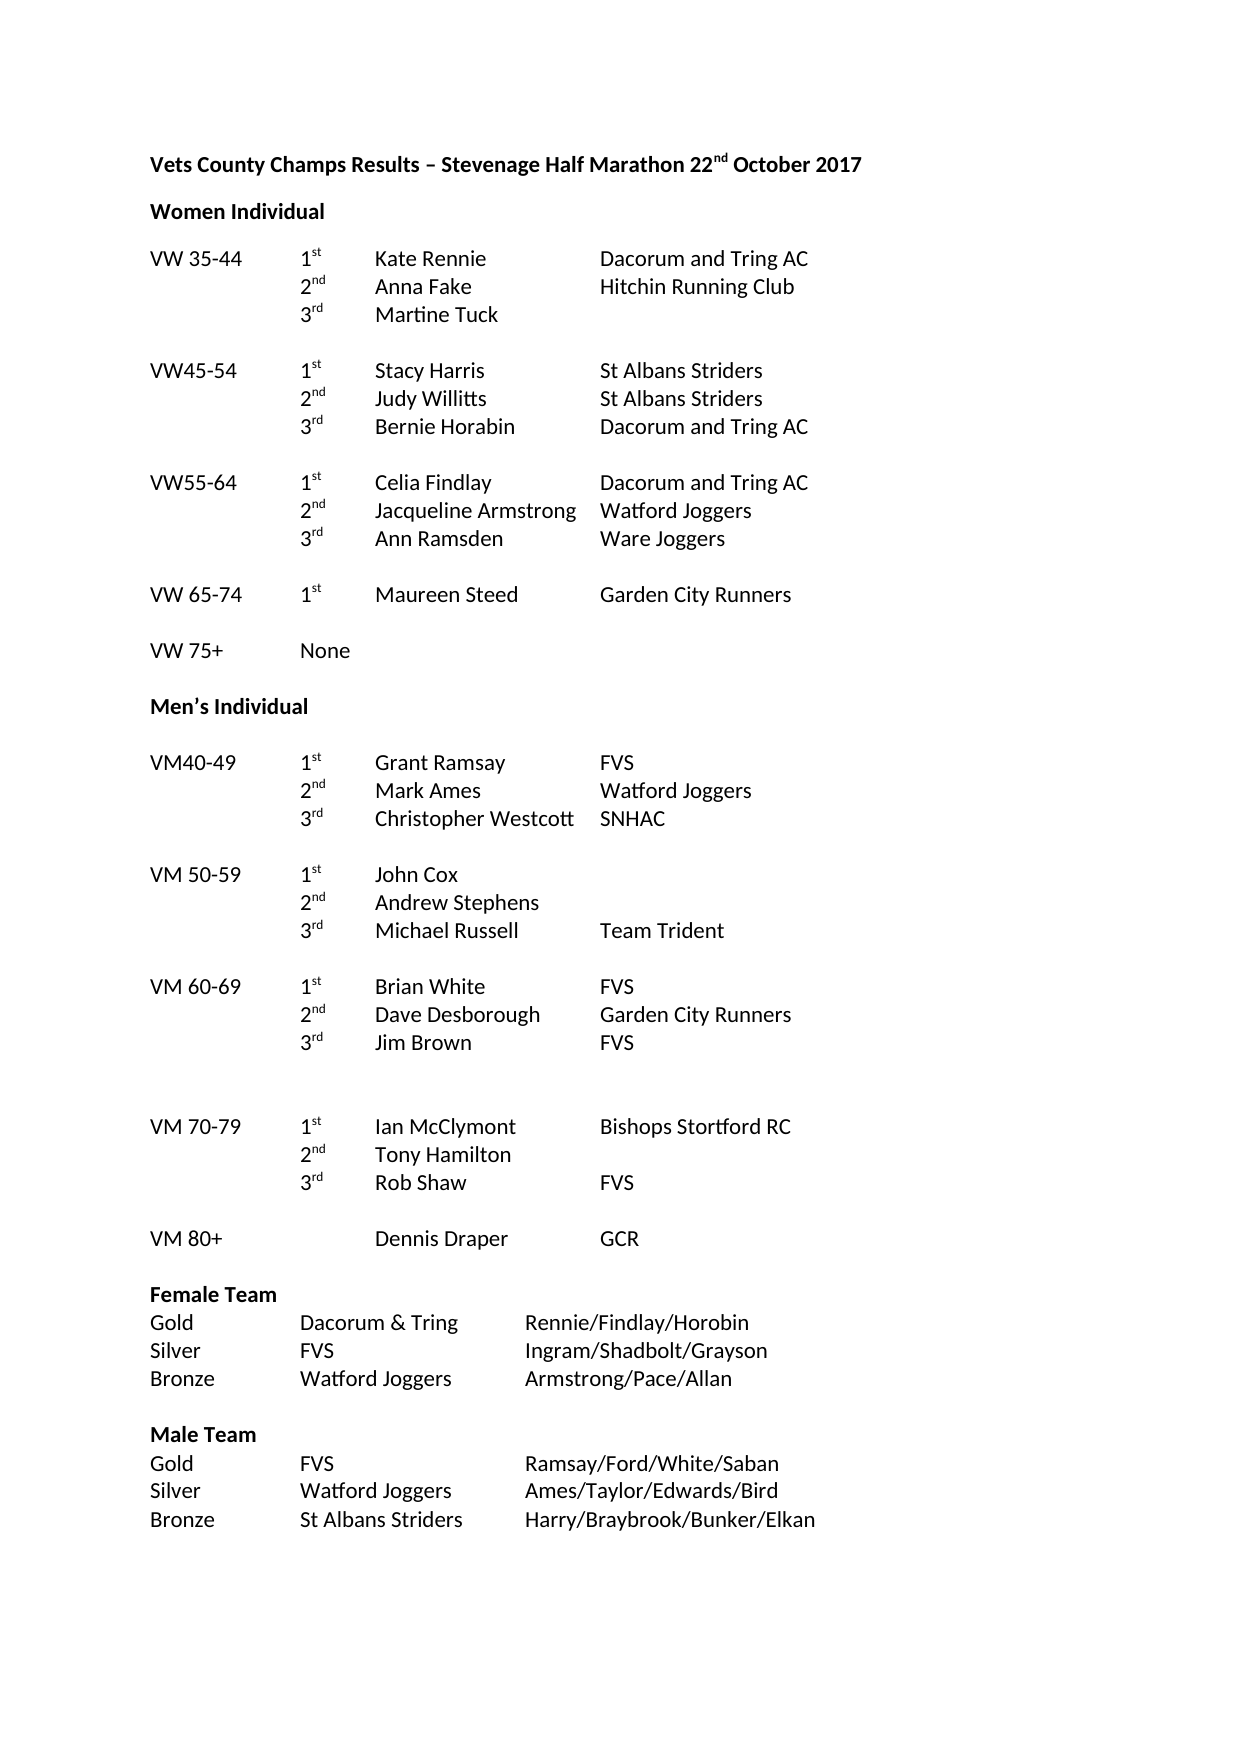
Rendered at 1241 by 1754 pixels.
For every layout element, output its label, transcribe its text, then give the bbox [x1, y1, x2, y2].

text 3rd Rob Shaw FVS [150, 1168, 1090, 1196]
text VM 80+ Dennis Draper GCR [150, 1224, 1090, 1252]
text 2nd Dave Desborough Garden City Runners [150, 1000, 1090, 1028]
text Men’s Individual [150, 692, 1090, 720]
text VW 35-44 1st Kate Rennie Dacorum and Tring AC [150, 244, 1090, 272]
text VW45-54 1st Stacy Harris St Albans Striders [150, 356, 1090, 384]
text 3rd Christopher Westcott SNHAC [150, 804, 1090, 832]
text 2nd Mark Ames Watford Joggers [150, 776, 1090, 804]
text VW 65-74 1st Maureen Steed Garden City Runners [150, 580, 1090, 608]
text 3rd Martine Tuck [150, 300, 1090, 328]
text Silver Watford Joggers Ames/Taylor/Edwards/Bird [150, 1477, 1090, 1505]
text 2nd Tony Hamilton [150, 1140, 1090, 1168]
text Bronze Watford Joggers Armstrong/Pace/Allan [150, 1364, 1090, 1393]
text VM40-49 1st Grant Ramsay FVS [150, 748, 1090, 776]
text 3rd Jim Brown FVS [150, 1028, 1090, 1056]
text VW55-64 1st Celia Findlay Dacorum and Tring AC [150, 468, 1090, 496]
text 2nd Judy Willitts St Albans Striders [150, 384, 1090, 412]
text Gold Dacorum & Tring Rennie/Findlay/Horobin [150, 1308, 1090, 1337]
text Male Team [150, 1421, 1090, 1449]
text Silver FVS Ingram/Shadbolt/Grayson [150, 1337, 1090, 1364]
text 2nd Anna Fake Hitchin Running Club [150, 272, 1090, 300]
text 3rd Bernie Horabin Dacorum and Tring AC [150, 412, 1090, 440]
text 3rd Michael Russell Team Trident [150, 916, 1090, 944]
text 3rd Ann Ramsden Ware Joggers [150, 524, 1090, 552]
text 2nd Jacqueline Armstrong Watford Joggers [150, 496, 1090, 524]
text VM 50-59 1st John Cox [150, 860, 1090, 888]
text 2nd Andrew Stephens [150, 888, 1090, 916]
text Vets County Champs Results – Stevenage Half Marathon 22nd October 2017 [150, 150, 1090, 178]
text Female Team [150, 1281, 1090, 1308]
text Women Individual [150, 197, 1090, 225]
text VM 60-69 1st Brian White FVS [150, 972, 1090, 1000]
text Bronze St Albans Striders Harry/Braybrook/Bunker/Elkan [150, 1505, 1090, 1533]
text Gold FVS Ramsay/Ford/White/Saban [150, 1449, 1090, 1477]
text VW 75+ None [150, 636, 1090, 664]
text VM 70-79 1st Ian McClymont Bishops Stortford RC [150, 1112, 1090, 1140]
